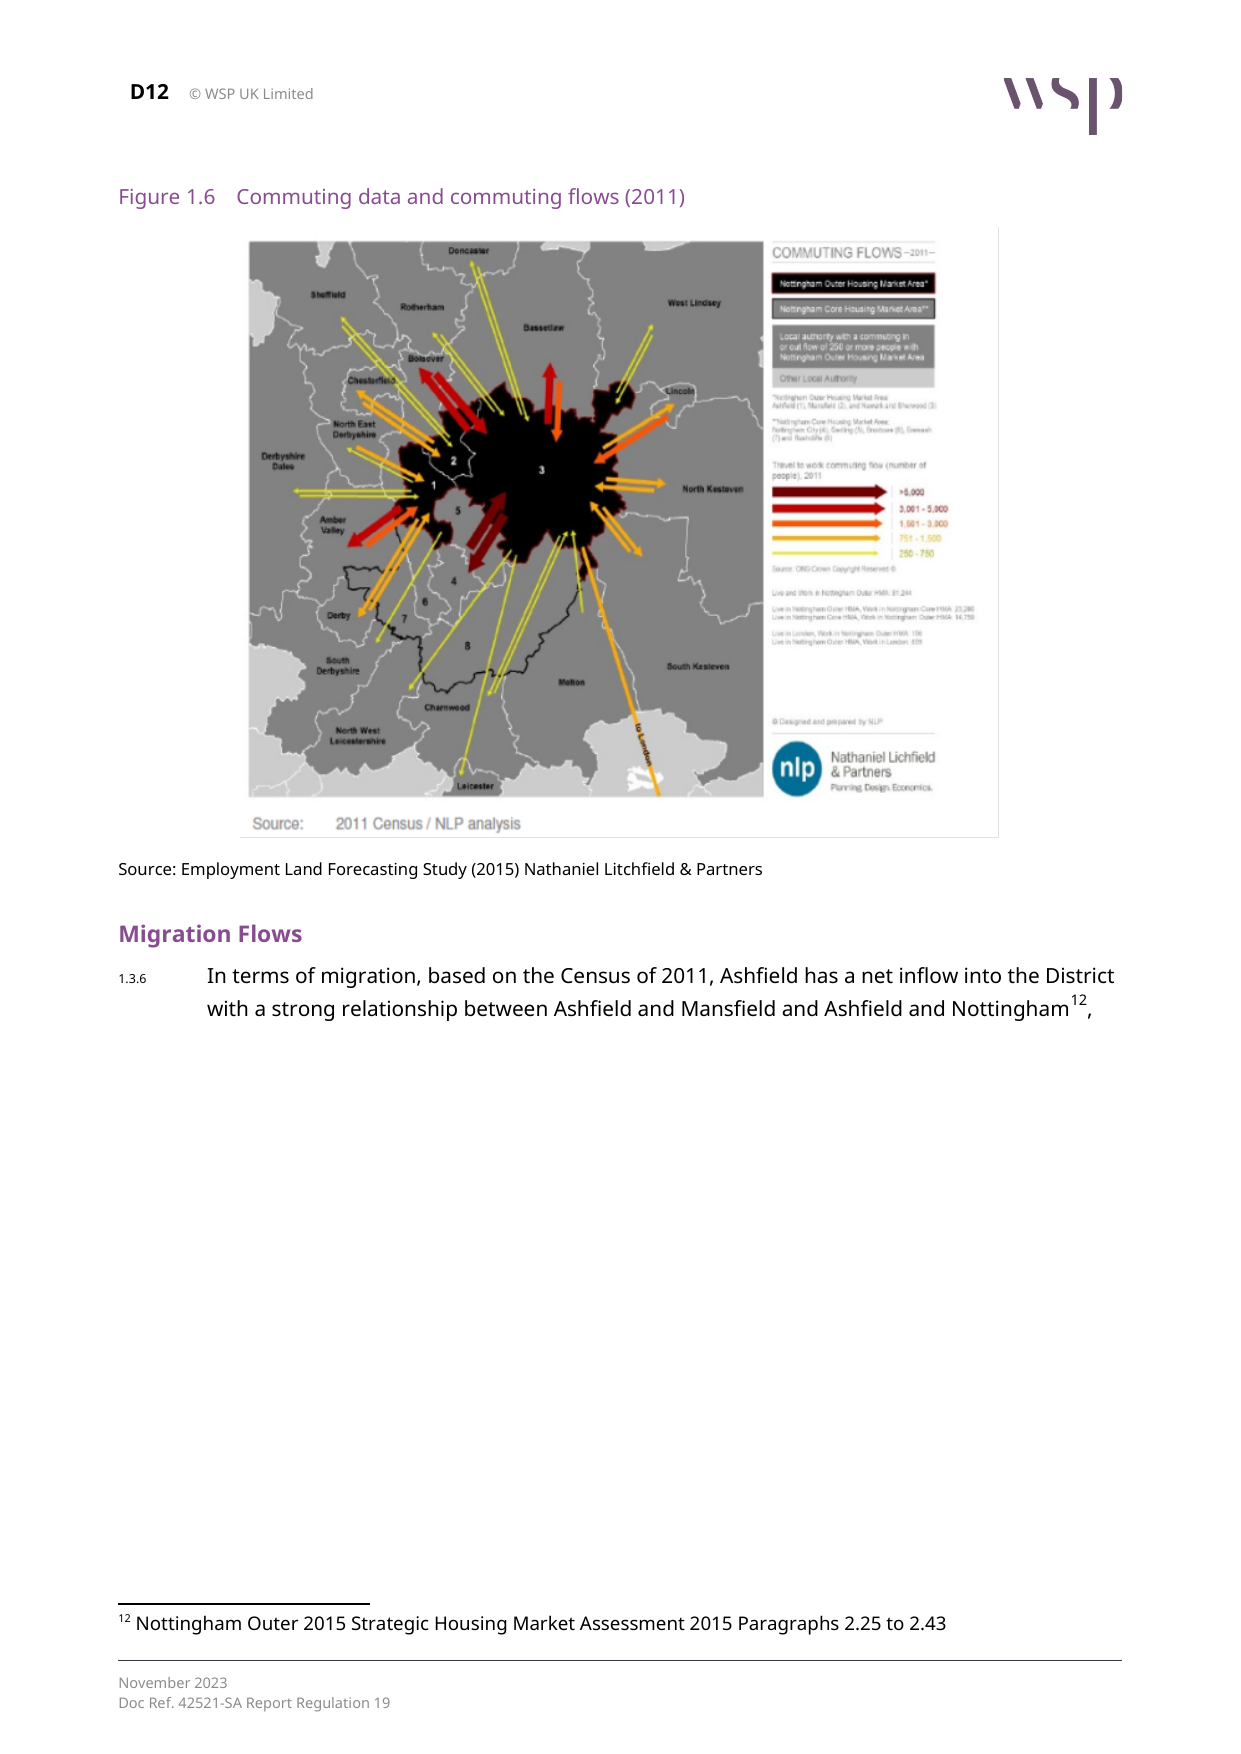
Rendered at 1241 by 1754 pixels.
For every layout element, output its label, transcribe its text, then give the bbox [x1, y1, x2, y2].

subtitle Migration Flows [118, 918, 1122, 949]
text In terms of migration, based on the Census of 2011, Ashfield has a net inflow into the District with a strong relationship between Ashfield and Mansfield and Ashfield and Nottingham, [118, 961, 1122, 1024]
picture [240, 227, 1000, 839]
list Source: Employment Land Forecasting Study (2015) Nathaniel Litchfield & Partners [118, 855, 1122, 880]
title Figure 1.6 Commuting data and commuting flows (2011) [118, 182, 1122, 210]
